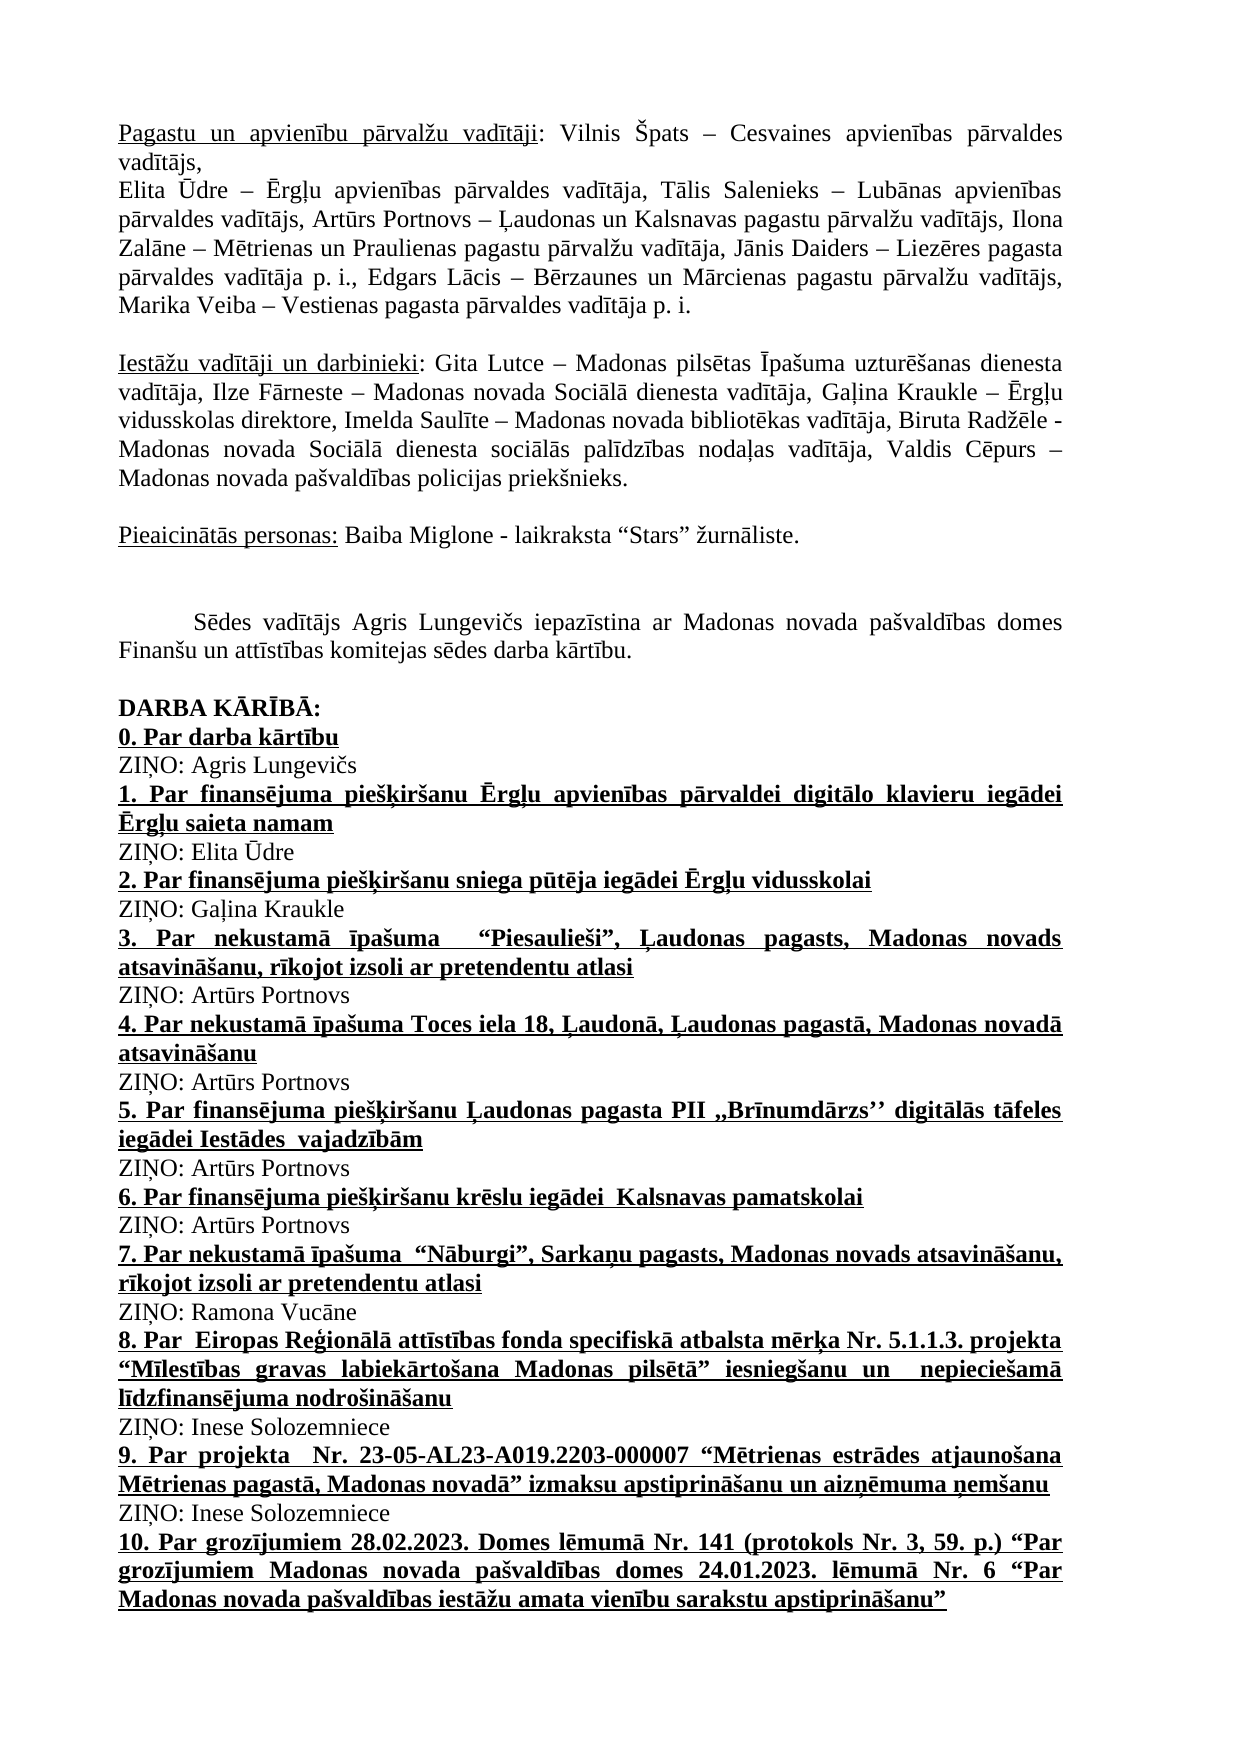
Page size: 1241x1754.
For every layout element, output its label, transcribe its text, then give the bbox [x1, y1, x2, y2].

text 3. Par nekustamā īpašuma “Piesaulieši”, Ļaudonas pagasts, Madonas novads atsavināšanu, rīkojot izsoli ar pretendentu atlasi [118, 949, 1063, 981]
text DARBA KĀRĪBĀ: [118, 693, 1063, 722]
text 1. Par finansējuma piešķiršanu Ērgļu apvienības pārvaldei digitālo klavieru iegādei Ērgļu saieta namam [118, 779, 1063, 804]
text 1. Par finansējuma piešķiršanu Ērgļu apvienības pārvaldei digitālo klavieru iegādei Ērgļu saieta namam [118, 806, 1063, 837]
text 8. Par Eiropas Reģionālā attīstības fonda specifiskā atbalsta mērķa Nr. 5.1.1.3. projekta “Mīlestības gravas labiekārtošana Madonas pilsētā” iesniegšanu un nepieciešamā līdzfinansējuma nodrošināšanu [118, 1381, 1063, 1412]
text ZIŅO: Inese Solozemniece [118, 1412, 1063, 1441]
text ZIŅO: Artūrs Portnovs [118, 981, 1063, 1009]
text 10. Par grozījumiem 28.02.2023. Domes lēmumā Nr. 141 (protokols Nr. 3, 59. p.) “Par grozījumiem Madonas novada pašvaldības domes 24.01.2023. lēmumā Nr. 6 “Par Madonas novada pašvaldības iestāžu amata vienību sarakstu apstiprināšanu” [118, 1553, 1063, 1581]
text 2. Par finansējuma piešķiršanu sniega pūtēja iegādei Ērgļu vidusskolai [118, 866, 1063, 894]
text 7. Par nekustamā īpašuma “Nāburgi”, Sarkaņu pagasts, Madonas novads atsavināšanu, rīkojot izsoli ar pretendentu atlasi [118, 1266, 1063, 1297]
text Pieaicinātās personas: Baiba Miglone - laikraksta “Stars” žurnāliste. [118, 521, 1063, 549]
text ZIŅO: Artūrs Portnovs [118, 1067, 1063, 1096]
text 5. Par finansējuma piešķiršanu Ļaudonas pagasta PII ,,Brīnumdārzs’’ digitālās tāfeles iegādei Iestādes vajadzībām [118, 1122, 1063, 1153]
text ZIŅO: Gaļina Kraukle [118, 894, 1063, 923]
text ZIŅO: Artūrs Portnovs [118, 1211, 1063, 1239]
text 7. Par nekustamā īpašuma “Nāburgi”, Sarkaņu pagasts, Madonas novads atsavināšanu, rīkojot izsoli ar pretendentu atlasi [118, 1239, 1063, 1264]
text Sēdes vadītājs Agris Lungevičs iepazīstina ar Madonas novada pašvaldības domes Finanšu un attīstības komitejas sēdes darba kārtību. [118, 607, 1063, 664]
text 8. Par Eiropas Reģionālā attīstības fonda specifiskā atbalsta mērķa Nr. 5.1.1.3. projekta “Mīlestības gravas labiekārtošana Madonas pilsētā” iesniegšanu un nepieciešamā līdzfinansējuma nodrošināšanu [118, 1326, 1063, 1351]
text 0. Par darba kārtību [118, 722, 1063, 751]
text 4. Par nekustamā īpašuma Toces iela 18, Ļaudonā, Ļaudonas pagastā, Madonas novadā atsavināšanu [118, 1036, 1063, 1067]
text Iestāžu vadītāji un darbinieki: Gita Lutce – Madonas pilsētas Īpašuma uzturēšanas dienesta vadītāja, Ilze Fārneste – Madonas novada Sociālā dienesta vadītāja, Gaļina Kraukle – Ērgļu vidusskolas direktore, Imelda Saulīte – Madonas novada bibliotēkas vadītāja, Biruta Radžēle - Madonas novada Sociālā dienesta sociālās palīdzības nodaļas vadītāja, Valdis Cēpurs – Madonas novada pašvaldības policijas priekšnieks. [118, 348, 1063, 492]
text Elita Ūdre – Ērgļu apvienības pārvaldes vadītāja, Tālis Salenieks – Lubānas apvienības pārvaldes vadītājs, Artūrs Portnovs – Ļaudonas un Kalsnavas pagastu pārvalžu vadītājs, Ilona Zalāne – Mētrienas un Praulienas pagastu pārvalžu vadītāja, Jānis Daiders – Liezēres pagasta pārvaldes vadītāja p. i., Edgars Lācis – Bērzaunes un Mārcienas pagastu pārvalžu vadītājs, Marika Veiba – Vestienas pagasta pārvaldes vadītāja p. i. [118, 176, 1063, 319]
text 4. Par nekustamā īpašuma Toces iela 18, Ļaudonā, Ļaudonas pagastā, Madonas novadā atsavināšanu [118, 1009, 1063, 1034]
text ZIŅO: Agris Lungevičs [118, 751, 1063, 779]
text 10. Par grozījumiem 28.02.2023. Domes lēmumā Nr. 141 (protokols Nr. 3, 59. p.) “Par grozījumiem Madonas novada pašvaldības domes 24.01.2023. lēmumā Nr. 6 “Par Madonas novada pašvaldības iestāžu amata vienību sarakstu apstiprināšanu” [118, 1527, 1063, 1552]
text ZIŅO: Elita Ūdre [118, 837, 1063, 866]
text ZIŅO: Artūrs Portnovs [118, 1153, 1063, 1182]
text 5. Par finansējuma piešķiršanu Ļaudonas pagasta PII ,,Brīnumdārzs’’ digitālās tāfeles iegādei Iestādes vajadzībām [118, 1096, 1063, 1121]
text 9. Par projekta Nr. 23-05-AL23-A019.2203-000007 “Mētrienas estrādes atjaunošana Mētrienas pagastā, Madonas novadā” izmaksu apstiprināšanu un aizņēmuma ņemšanu [118, 1441, 1063, 1466]
text ZIŅO: Inese Solozemniece [118, 1498, 1063, 1527]
text 3. Par nekustamā īpašuma “Piesaulieši”, Ļaudonas pagasts, Madonas novads atsavināšanu, rīkojot izsoli ar pretendentu atlasi [118, 923, 1063, 948]
text Pagastu un apvienību pārvalžu vadītāji: Vilnis Špats – Cesvaines apvienības pārvaldes vadītājs, [118, 118, 1063, 176]
text 8. Par Eiropas Reģionālā attīstības fonda specifiskā atbalsta mērķa Nr. 5.1.1.3. projekta “Mīlestības gravas labiekārtošana Madonas pilsētā” iesniegšanu un nepieciešamā līdzfinansējuma nodrošināšanu [118, 1352, 1063, 1379]
text 6. Par finansējuma piešķiršanu krēslu iegādei Kalsnavas pamatskolai [118, 1182, 1063, 1211]
text ZIŅO: Ramona Vucāne [118, 1297, 1063, 1326]
text 9. Par projekta Nr. 23-05-AL23-A019.2203-000007 “Mētrienas estrādes atjaunošana Mētrienas pagastā, Madonas novadā” izmaksu apstiprināšanu un aizņēmuma ņemšanu [118, 1467, 1063, 1498]
text 10. Par grozījumiem 28.02.2023. Domes lēmumā Nr. 141 (protokols Nr. 3, 59. p.) “Par grozījumiem Madonas novada pašvaldības domes 24.01.2023. lēmumā Nr. 6 “Par Madonas novada pašvaldības iestāžu amata vienību sarakstu apstiprināšanu” [118, 1582, 1063, 1613]
